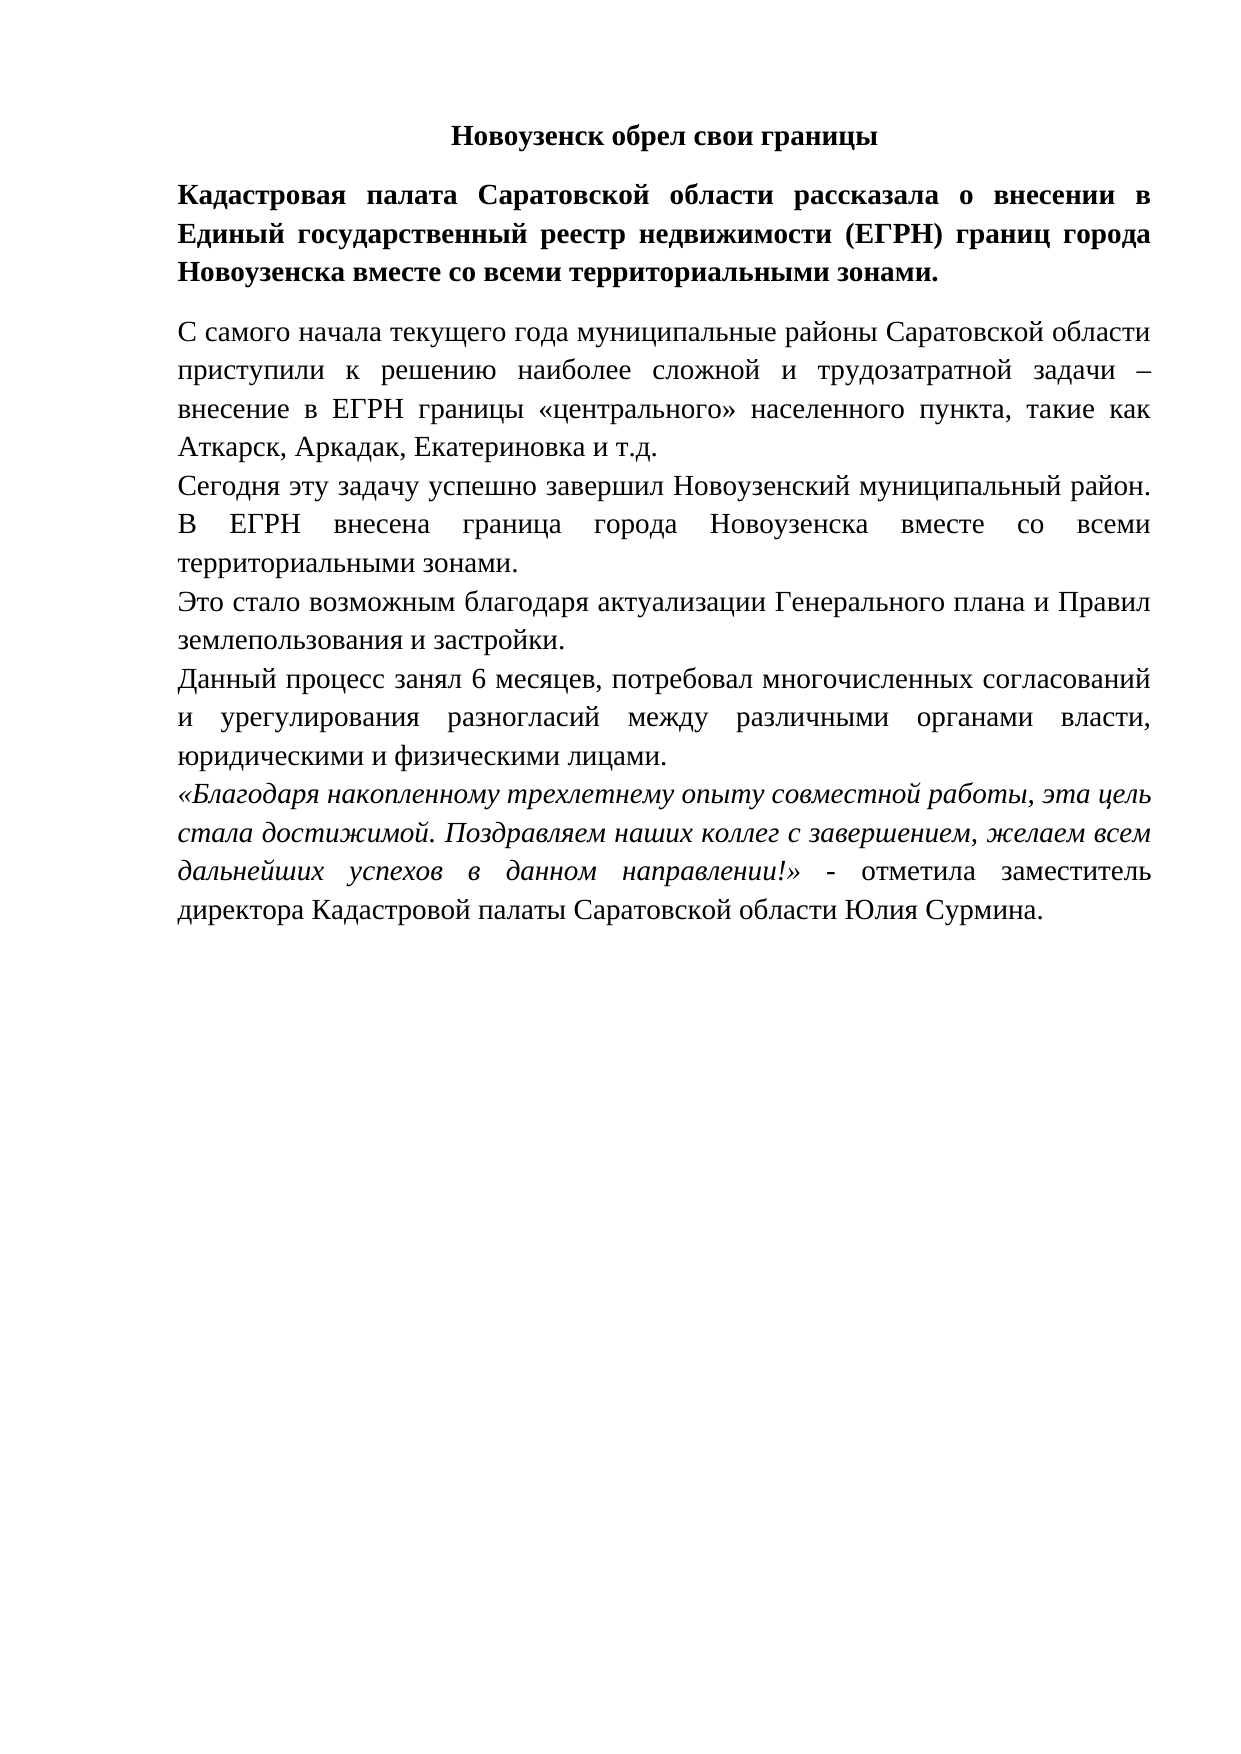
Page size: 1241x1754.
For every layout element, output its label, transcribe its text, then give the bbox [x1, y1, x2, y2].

text С самого начала текущего года муниципальные районы Саратовской области приступили к решению наиболее сложной и трудозатратной задачи – внесение в ЕГРН границы «центрального» населенного пункта, такие как Аткарск, Аркадак, Екатериновка и т.д. [177, 314, 1152, 463]
text Кадастровая палата Саратовской области рассказала о внесении в Единый государственный реестр недвижимости (ЕГРН) границ города Новоузенска вместе со всеми территориальными зонами. [177, 177, 1152, 288]
text Данный процесс занял 6 месяцев, потребовал многочисленных согласований и урегулирования разногласий между различными органами власти, юридическими и физическими лицами. [177, 661, 1152, 771]
text Новоузенск обрел свои границы [177, 118, 1152, 152]
text «Благодаря накопленному трехлетнему опыту совместной работы, эта цель стала достижимой. Поздравляем наших коллег с завершением, желаем всем дальнейших успехов в данном направлении!» - отметила заместитель директора Кадастровой палаты Саратовской области Юлия Сурмина. [177, 776, 1152, 926]
text Это стало возможным благодаря актуализации Генерального плана и Правил землепользования и застройки. [177, 584, 1152, 656]
text Сегодня эту задачу успешно завершил Новоузенский муниципальный район. В ЕГРН внесена граница города Новоузенска вместе со всеми территориальными зонами. [177, 468, 1152, 579]
